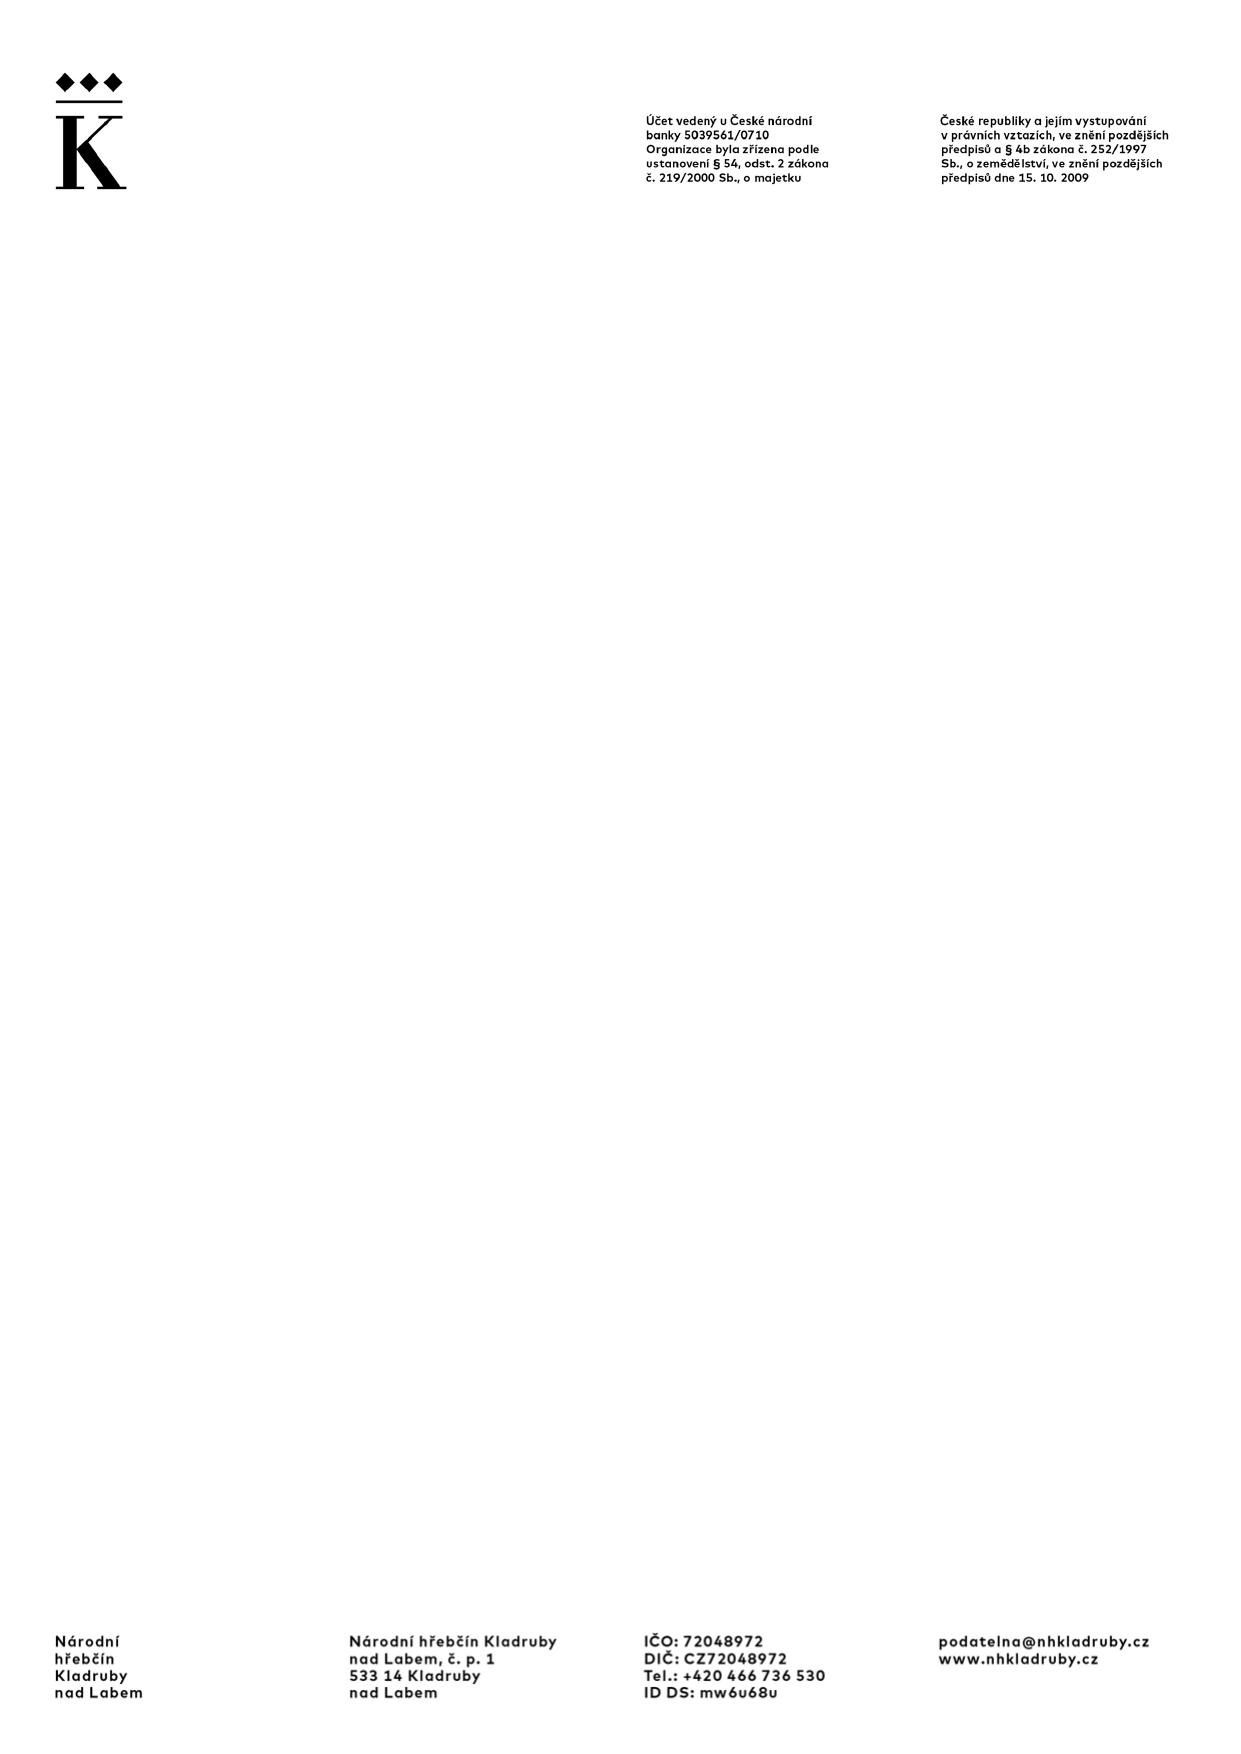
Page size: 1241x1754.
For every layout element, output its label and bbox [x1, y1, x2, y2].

picture [48, 60, 1185, 198]
picture [47, 1624, 1187, 1743]
